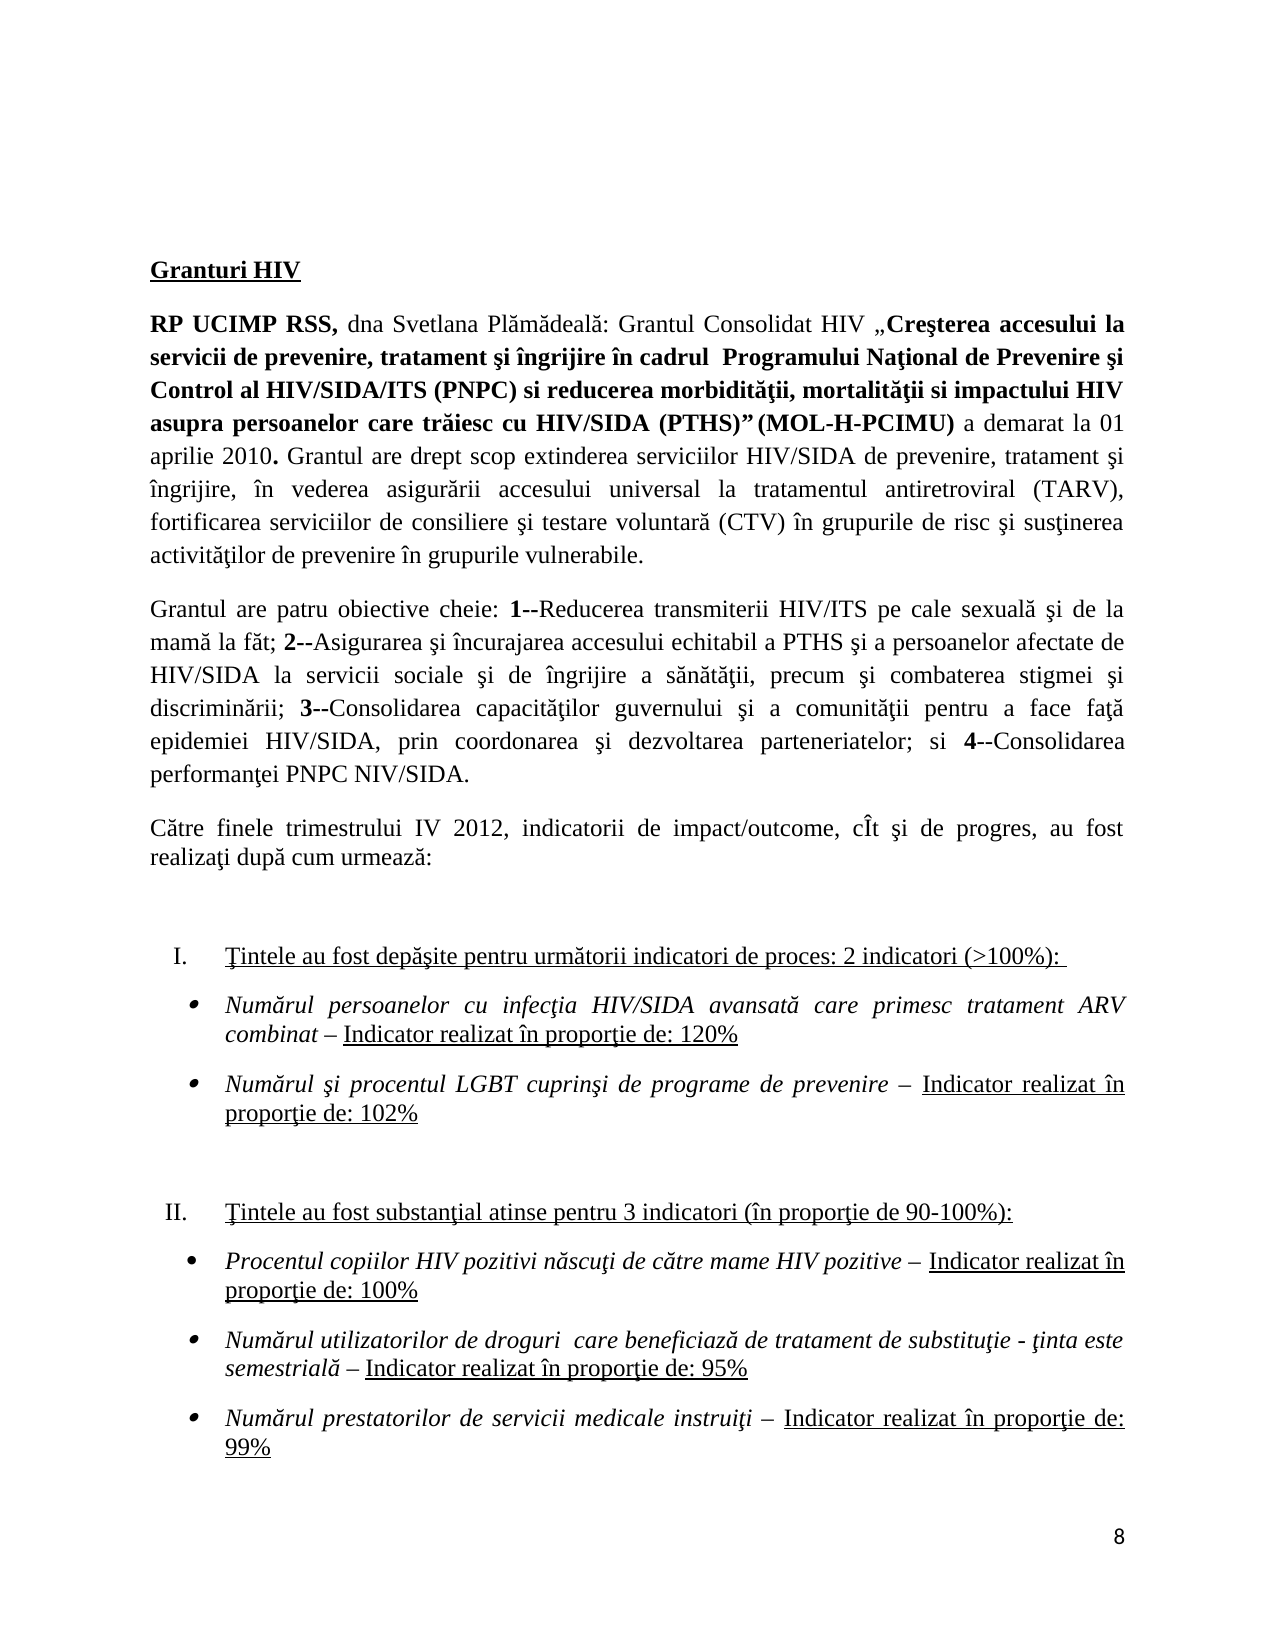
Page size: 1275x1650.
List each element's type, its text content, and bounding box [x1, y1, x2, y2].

list Numărul şi procentul LGBT cuprinşi de programe de prevenire – Indicator realizat în proporţie de: 102% [187, 1069, 1125, 1126]
list Ţintele au fost depăşite pentru următorii indicatori de proces: 2 indicatori (>100%): [187, 941, 1125, 970]
text Granturi HIV [150, 255, 1125, 284]
text Grantul are patru obiective cheie: 1--Reducerea transmiterii HIV/ITS pe cale sexuală şi de la mamă la făt; 2--Asigurarea şi încurajarea accesului echitabil a PTHS şi a persoanelor afectate de HIV/SIDA la servicii sociale şi de îngrijire a sănătăţii, precum şi combaterea stigmei şi discriminării; 3--Consolidarea capacităţilor guvernului şi a comunităţii pentru a face faţă epidemiei HIV/SIDA, prin coordonarea şi dezvoltarea parteneriatelor; si 4--Consolidarea performanţei PNPC NIV/SIDA. [150, 594, 1125, 788]
list Procentul copiilor HIV pozitivi născuţi de către mame HIV pozitive – Indicator realizat în proporţie de: 100% [187, 1246, 1125, 1304]
list Numărul prestatorilor de servicii medicale instruiţi – Indicator realizat în proporţie de: 99% [187, 1403, 1125, 1461]
list Ţintele au fost substanţial atinse pentru 3 indicatori (în proporţie de 90-100%): [187, 1197, 1125, 1226]
text Către finele trimestrului IV 2012, indicatorii de impact/outcome, cÎt şi de progres, au fost realizaţi după cum urmează: [150, 813, 1125, 871]
list Numărul utilizatorilor de droguri care beneficiază de tratament de substituţie - ţinta este semestrială – Indicator realizat în proporţie de: 95% [187, 1325, 1125, 1382]
text RP UCIMP RSS, dna Svetlana Plămădeală: Grantul Consolidat HIV „Creşterea accesului la servicii de prevenire, tratament şi îngrijire în cadrul Programului Naţional de Prevenire şi Control al HIV/SIDA/ITS (PNPC) si reducerea morbidităţii, mortalităţii si impactului HIV asupra persoanelor care trăiesc cu HIV/SIDA (PTHS)” (MOL-H-PCIMU) a demarat la 01 aprilie 2010. Grantul are drept scop extinderea serviciilor HIV/SIDA de prevenire, tratament şi îngrijire, în vederea asigurării accesului universal la tratamentul antiretroviral (TARV), fortificarea serviciilor de consiliere şi testare voluntară (CTV) în grupurile de risc şi susţinerea activităţilor de prevenire în grupurile vulnerabile. [150, 309, 1125, 569]
list Numărul persoanelor cu infecţia HIV/SIDA avansată care primesc tratament ARV combinat – Indicator realizat în proporţie de: 120% [187, 991, 1125, 1048]
